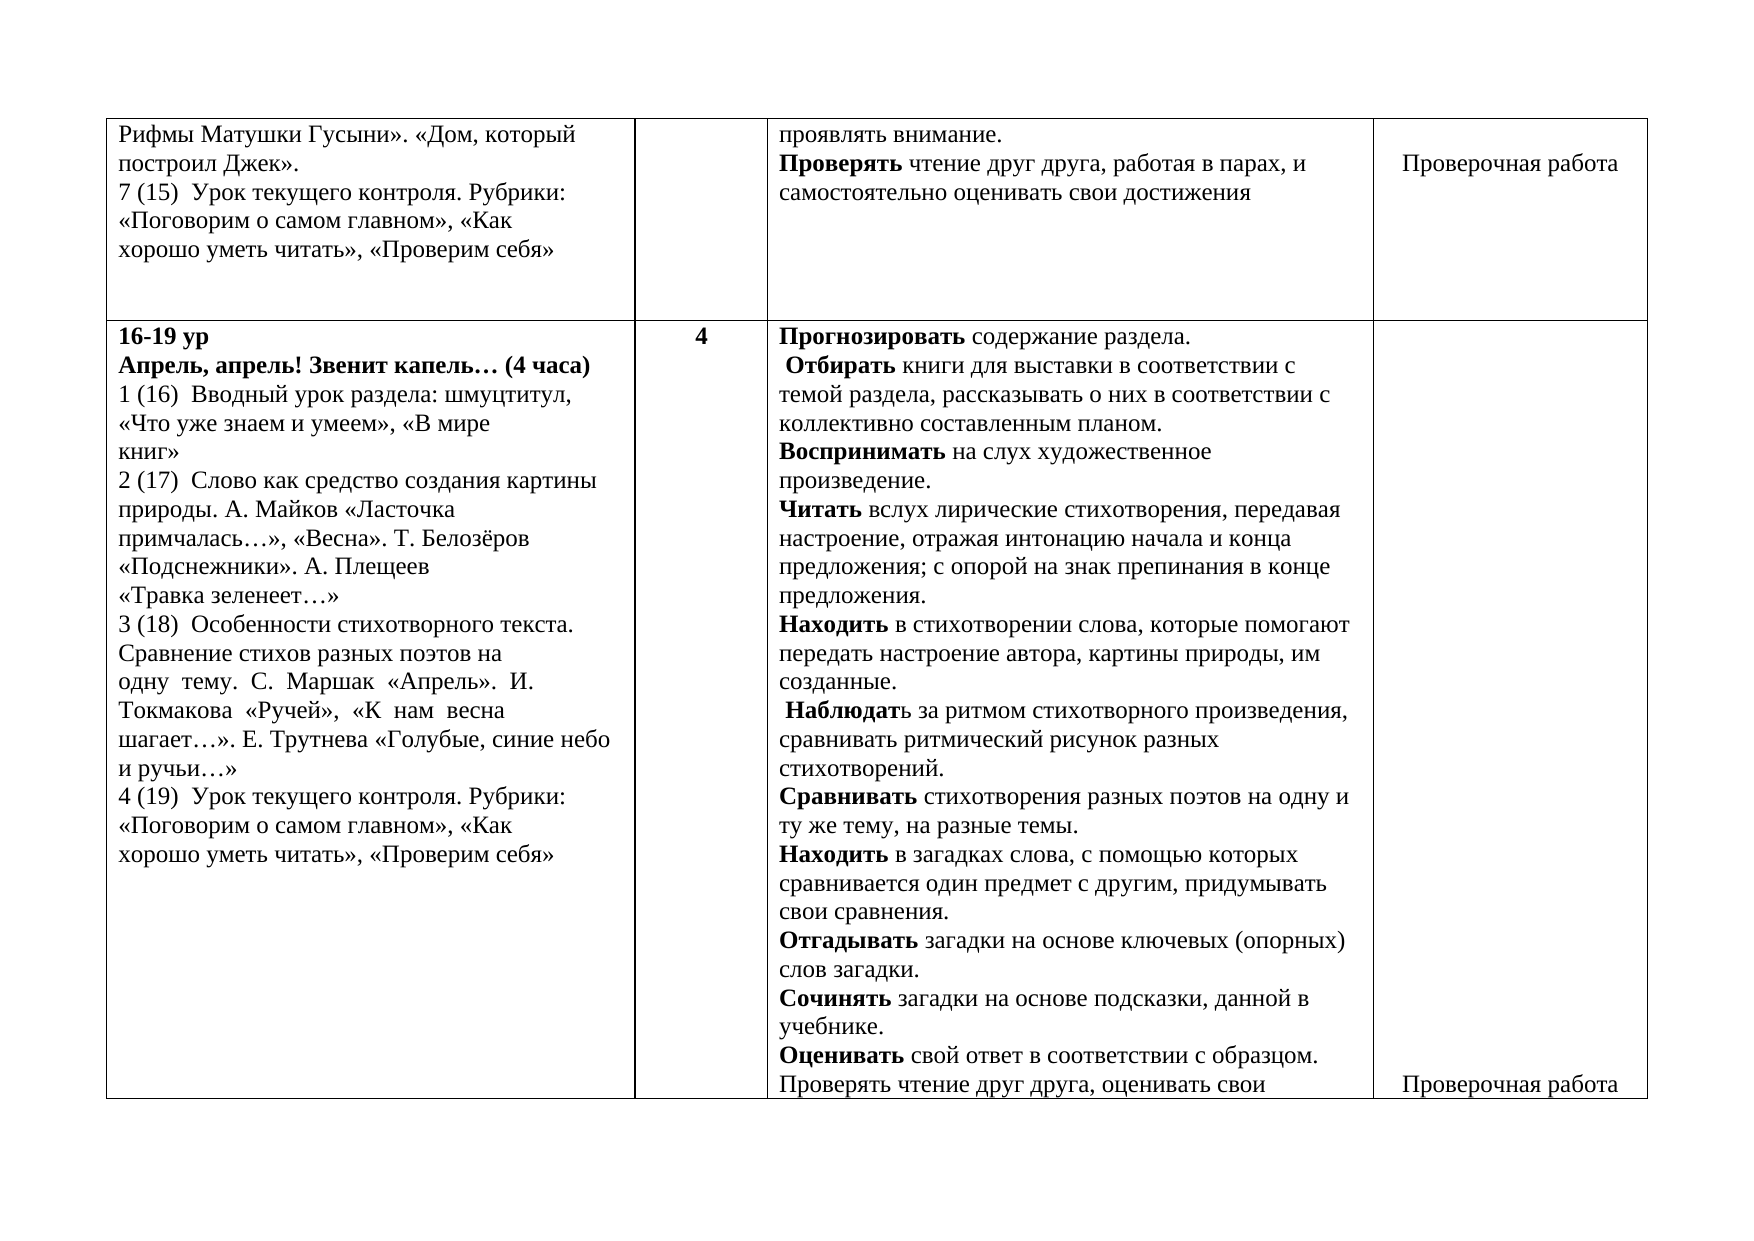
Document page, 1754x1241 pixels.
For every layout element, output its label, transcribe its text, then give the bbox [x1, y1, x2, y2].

table_cell 4 [636, 321, 767, 1098]
table_cell Проверочная работа [1374, 119, 1647, 320]
table_cell Проверочная работа [1374, 321, 1647, 1098]
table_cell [107, 119, 634, 320]
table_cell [768, 119, 1373, 320]
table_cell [768, 321, 1373, 1098]
table_cell 7 [636, 119, 767, 320]
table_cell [107, 321, 634, 1098]
